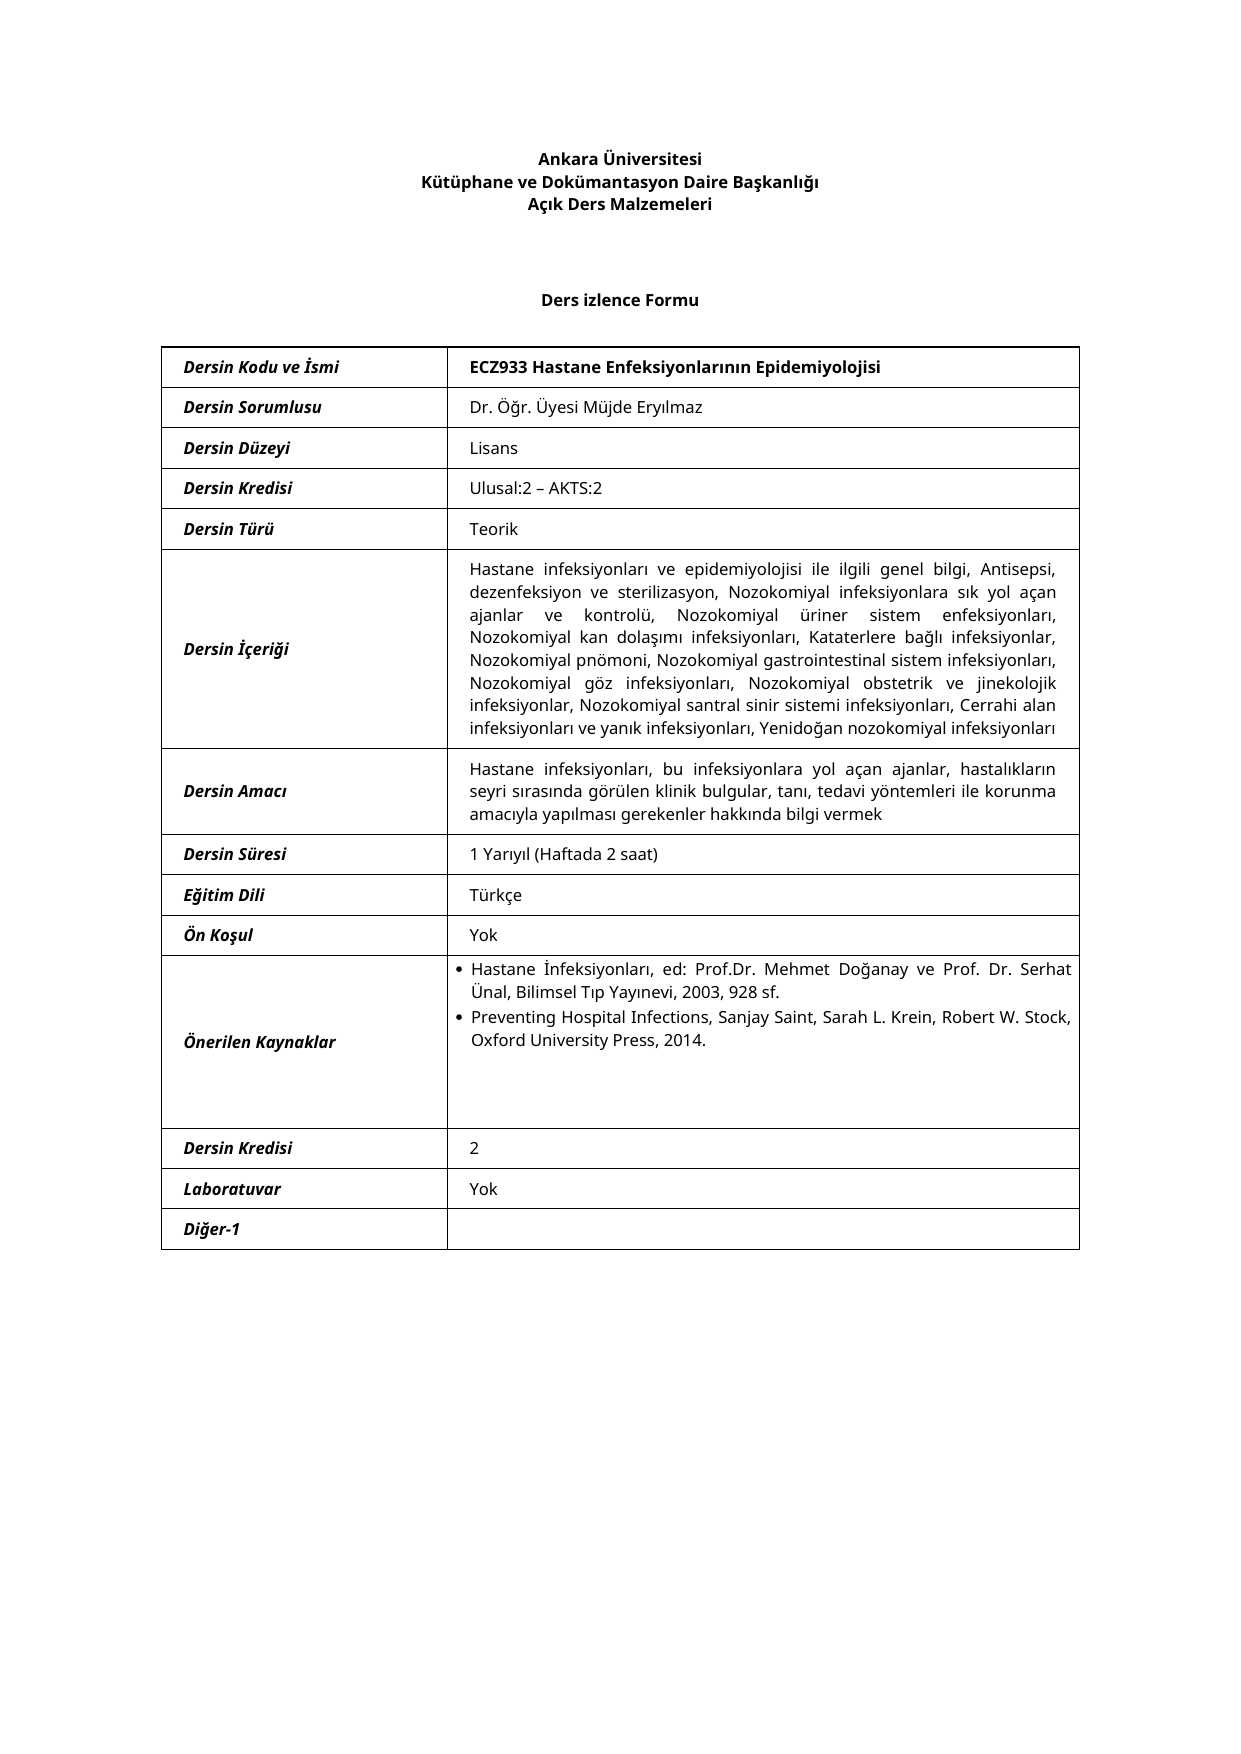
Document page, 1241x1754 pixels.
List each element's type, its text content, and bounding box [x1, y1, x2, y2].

table_cell Dr. Öğr. Üyesi Müjde Eryılmaz [448, 388, 1079, 427]
table_cell Dersin Kredisi [162, 469, 447, 508]
table_cell Dersin Amacı [162, 749, 447, 834]
table_cell Teorik [448, 509, 1079, 548]
table_cell Ön Koşul [162, 916, 447, 955]
table_cell 2 [448, 1129, 1079, 1168]
table_cell Dersin Sorumlusu [162, 388, 447, 427]
table_cell Ulusal:2 – AKTS:2 [448, 469, 1079, 508]
text Ankara Üniversitesi Kütüphane ve Dokümantasyon Daire Başkanlığı [148, 148, 1093, 193]
table_cell Dersin Süresi [162, 835, 447, 874]
table_cell Laboratuvar [162, 1169, 447, 1208]
table_cell Diğer-1 [162, 1209, 447, 1249]
table_cell Hastane infeksiyonları, bu infeksiyonlara yol açan ajanlar, hastalıkların seyri sırasında görülen klinik bulgular, tanı, tedavi yöntemleri ile korunma amacıyla yapılması gerekenler hakkında bilgi vermek [448, 749, 1079, 834]
table_cell Eğitim Dili [162, 875, 447, 914]
table_cell 1 Yarıyıl (Haftada 2 saat) [448, 835, 1079, 874]
table_header ECZ933 Hastane Enfeksiyonlarının Epidemiyolojisi [448, 348, 1079, 387]
table_header Dersin Kodu ve İsmi [162, 348, 447, 387]
table_cell Hastane infeksiyonları ve epidemiyolojisi ile ilgili genel bilgi, Antisepsi, dezenfeksiyon ve sterilizasyon, Nozokomiyal infeksiyonlara sık yol açan ajanlar ve kontrolü, Nozokomiyal üriner sistem enfeksiyonları, Nozokomiyal kan dolaşımı infeksiyonları, Kataterlere bağlı infeksiyonlar, Nozokomiyal pnömoni, Nozokomiyal gastrointestinal sistem infeksiyonları, Nozokomiyal göz infeksiyonları, Nozokomiyal obstetrik ve jinekolojik infeksiyonlar, Nozokomiyal santral sinir sistemi infeksiyonları, Cerrahi alan infeksiyonları ve yanık infeksiyonları, Yenidoğan nozokomiyal infeksiyonları [448, 550, 1079, 748]
text Açık Ders Malzemeleri [148, 193, 1093, 216]
table_cell Yok [448, 1169, 1079, 1208]
table_cell Dersin Kredisi [162, 1129, 447, 1168]
table_cell Hastane İnfeksiyonları, ed: Prof.Dr. Mehmet Doğanay ve Prof. Dr. Serhat Ünal, Bilimsel Tıp Yayınevi, 2003, 928 sf. Preventing Hospital Infections, Sanjay Saint, Sarah L. Krein, Robert W. Stock, Oxford University Press, 2014. [448, 956, 1079, 1127]
table_cell Dersin İçeriği [162, 550, 447, 748]
table_cell Önerilen Kaynaklar [162, 956, 447, 1127]
text Ders izlence Formu [148, 288, 1093, 311]
table_cell Lisans [448, 428, 1079, 468]
table_cell Dersin Türü [162, 509, 447, 548]
table_cell Yok [448, 916, 1079, 955]
table_cell Türkçe [448, 875, 1079, 914]
table_cell Dersin Düzeyi [162, 428, 447, 468]
table_cell [448, 1209, 1079, 1249]
